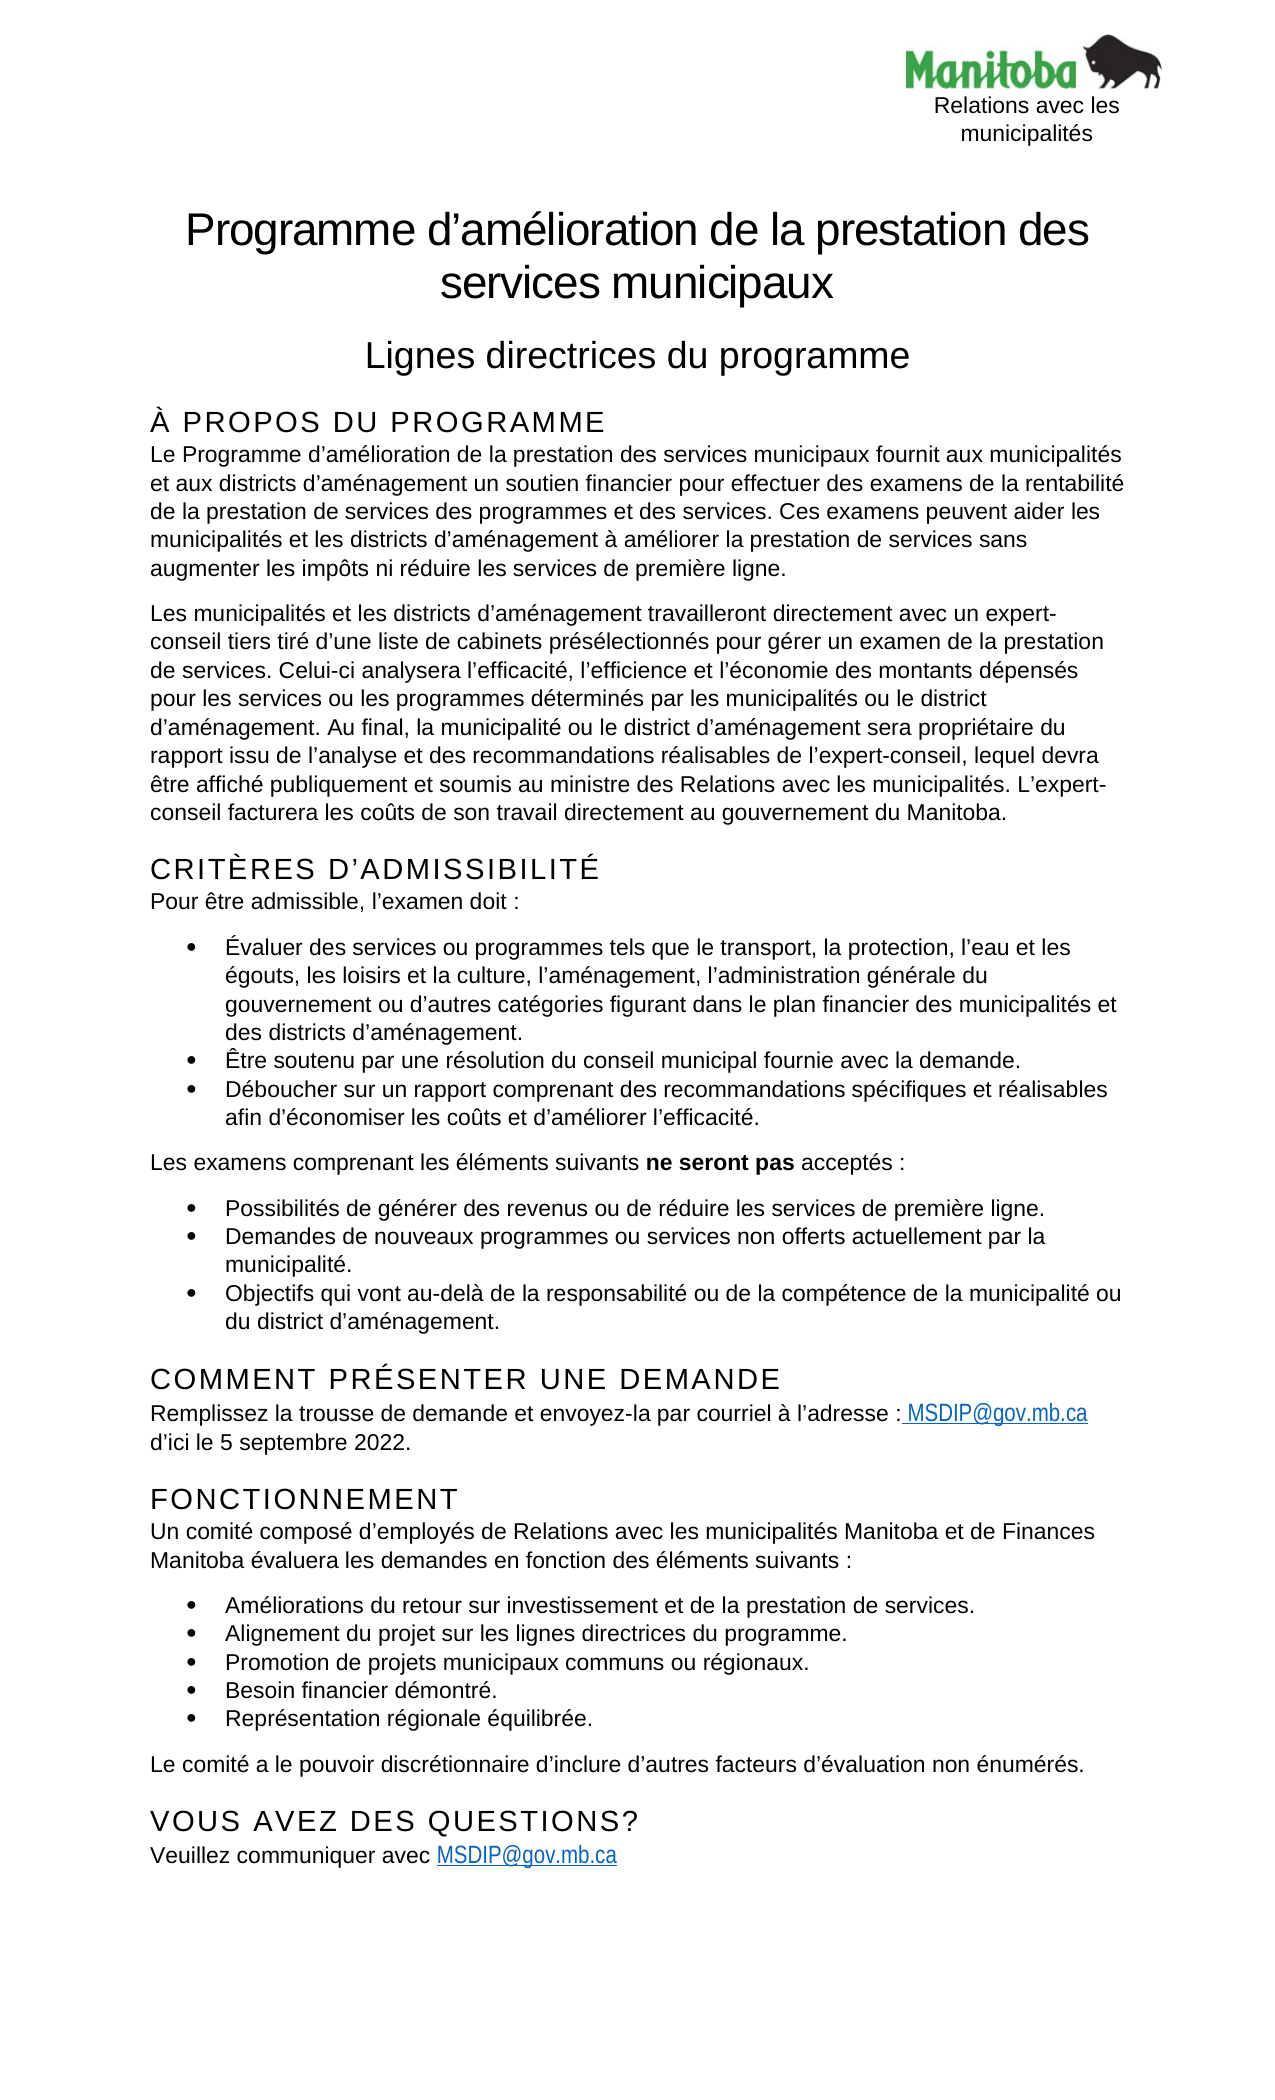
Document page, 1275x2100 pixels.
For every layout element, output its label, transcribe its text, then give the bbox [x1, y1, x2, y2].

text Les examens comprenant les éléments suivants ne seront pas acceptés : [150, 1149, 1125, 1176]
list Représentation régionale équilibrée. [187, 1705, 1125, 1732]
title Programme d’amélioration de la prestation des services municipaux [150, 203, 1125, 308]
text Remplissez la trousse de demande et envoyez-la par courriel à l’adresse : MSDIP@gov.mb.ca d’ici le 5 septembre 2022. [150, 1398, 1125, 1455]
subtitle COMMENT PRÉSENTER UNE DEMANDE [150, 1362, 1125, 1395]
list Possibilités de générer des revenus ou de réduire les services de première ligne. [187, 1194, 1125, 1221]
list Améliorations du retour sur investissement et de la prestation de services. [187, 1592, 1125, 1618]
list Besoin financier démontré. [187, 1677, 1125, 1703]
picture [906, 34, 1162, 89]
text Pour être admissible, l’examen doit : [150, 888, 1125, 915]
subtitle CRITÈRES D’ADMISSIBILITÉ [150, 852, 1125, 886]
list Déboucher sur un rapport comprenant des recommandations spécifiques et réalisables afin d’économiser les coûts et d’améliorer l’efficacité. [187, 1076, 1125, 1131]
list Objectifs qui vont au-delà de la responsabilité ou de la compétence de la municipalité ou du district d’aménagement. [187, 1280, 1125, 1334]
text Un comité composé d’employés de Relations avec les municipalités Manitoba et de Finances Manitoba évaluera les demandes en fonction des éléments suivants : [150, 1518, 1125, 1573]
text Les municipalités et les districts d’aménagement travailleront directement avec un expert-conseil tiers tiré d’une liste de cabinets présélectionnés pour gérer un examen de la prestation de services. Celui-ci analysera l’efficacité, l’efficience et l’économie des montants dépensés pour les services ou les programmes déterminés par les municipalités ou le district d’aménagement. Au final, la municipalité ou le district d’aménagement sera propriétaire du rapport issu de l’analyse et des recommandations réalisables de l’expert-conseil, lequel devra être affiché publiquement et soumis au ministre des Relations avec les municipalités. L’expert-conseil facturera les coûts de son travail directement au gouvernement du Manitoba. [150, 600, 1125, 825]
text Le comité a le pouvoir discrétionnaire d’inclure d’autres facteurs d’évaluation non énumérés. [150, 1751, 1125, 1777]
text Lignes directrices du programme [150, 333, 1125, 376]
text Le Programme d’amélioration de la prestation des services municipaux fournit aux municipalités et aux districts d’aménagement un soutien financier pour effectuer des examens de la rentabilité de la prestation de services des programmes et des services. Ces examens peuvent aider les municipalités et les districts d’aménagement à améliorer la prestation de services sans augmenter les impôts ni réduire les services de première ligne. [150, 441, 1125, 581]
list Promotion de projets municipaux communs ou régionaux. [187, 1648, 1125, 1675]
subtitle VOUS AVEZ DES QUESTIONS? [150, 1804, 1125, 1837]
subtitle FONCTIONNEMENT [150, 1482, 1125, 1516]
text Veuillez communiquer avec MSDIP@gov.mb.ca [150, 1840, 1125, 1869]
list Être soutenu par une résolution du conseil municipal fournie avec la demande. [187, 1047, 1125, 1074]
list Alignement du projet sur les lignes directrices du programme. [187, 1620, 1125, 1646]
subtitle À PROPOS DU PROGRAMME [150, 405, 1125, 438]
list Évaluer des services ou programmes tels que le transport, la protection, l’eau et les égouts, les loisirs et la culture, l’aménagement, l’administration générale du gouvernement ou d’autres catégories figurant dans le plan financier des municipalités et des districts d’aménagement. [187, 934, 1125, 1045]
list Demandes de nouveaux programmes ou services non offerts actuellement par la municipalité. [187, 1223, 1125, 1278]
